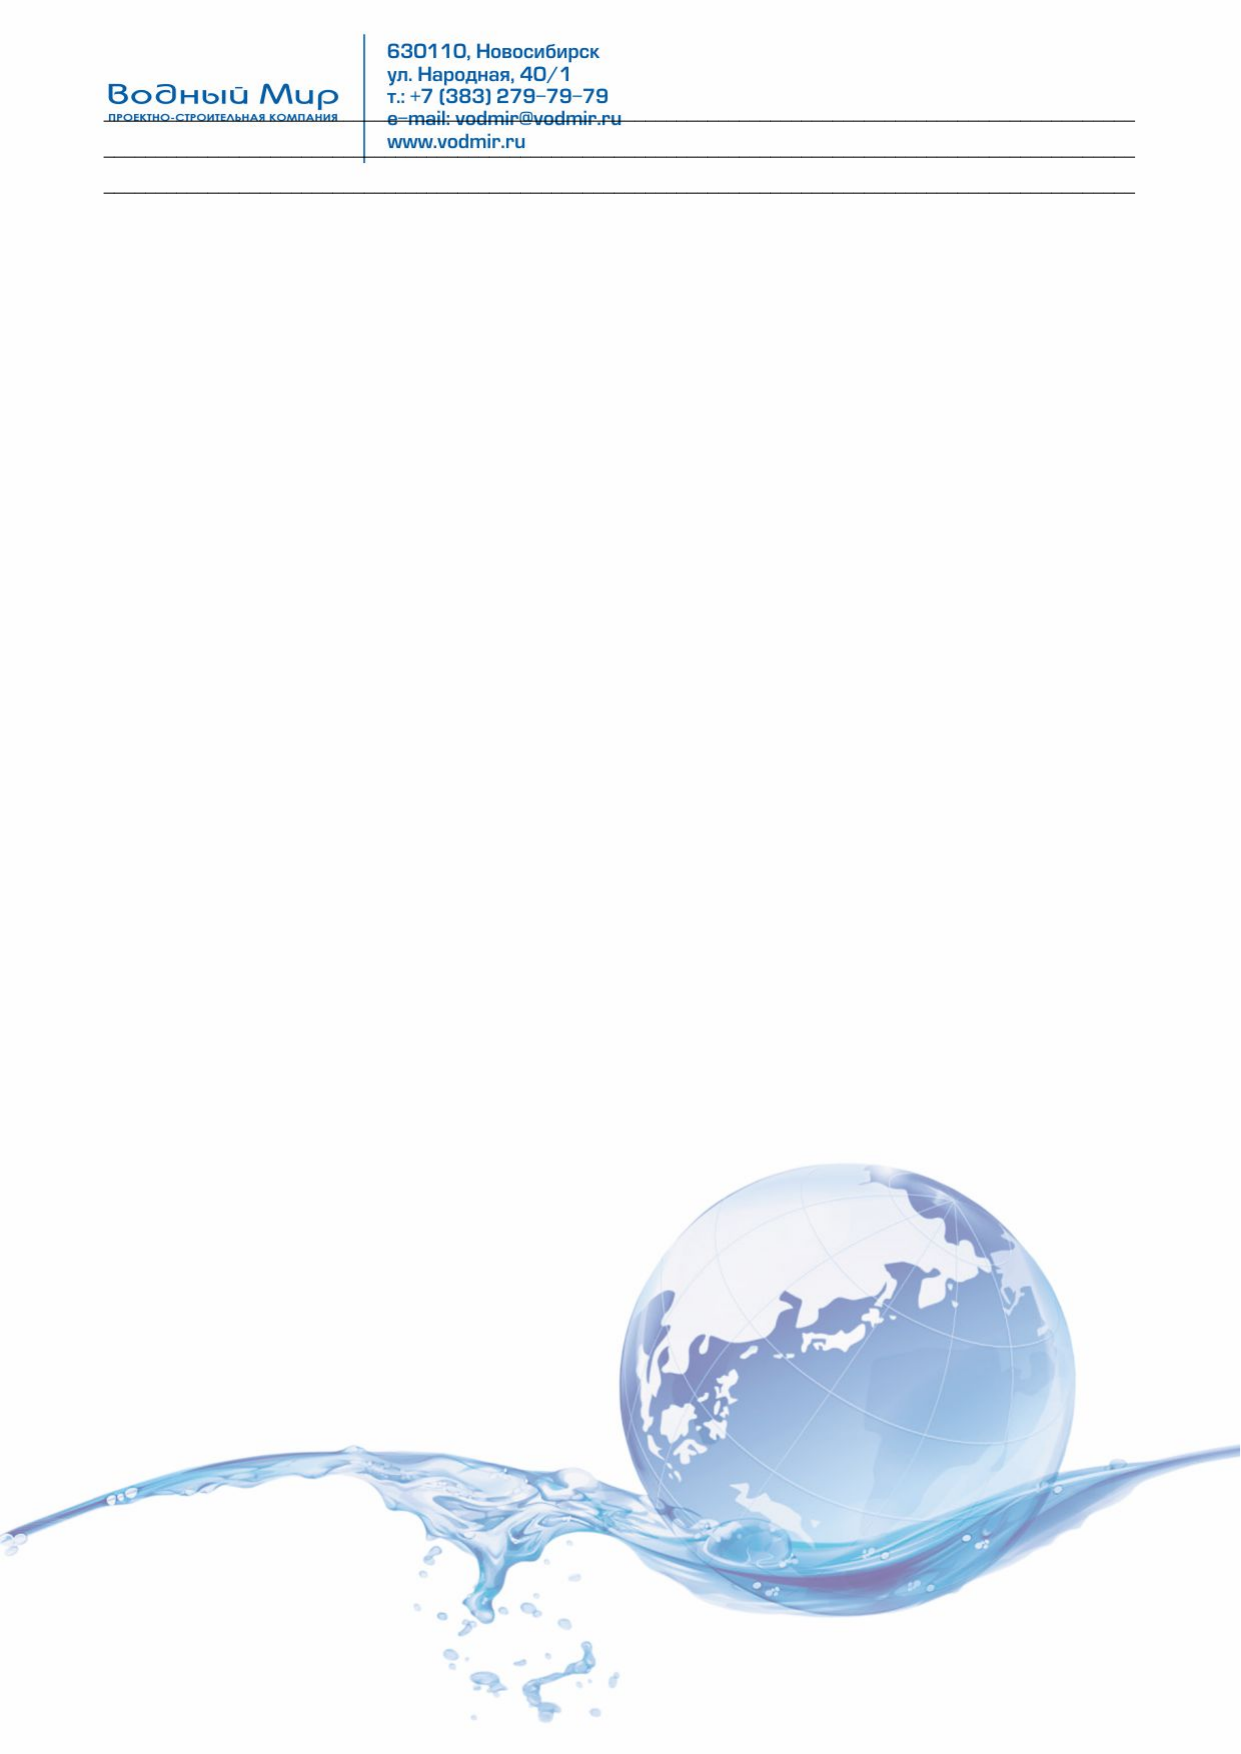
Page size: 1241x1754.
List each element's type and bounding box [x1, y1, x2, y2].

text [103, 172, 1137, 196]
text [103, 100, 1137, 124]
text [103, 136, 1137, 160]
picture [0, 0, 1241, 1754]
